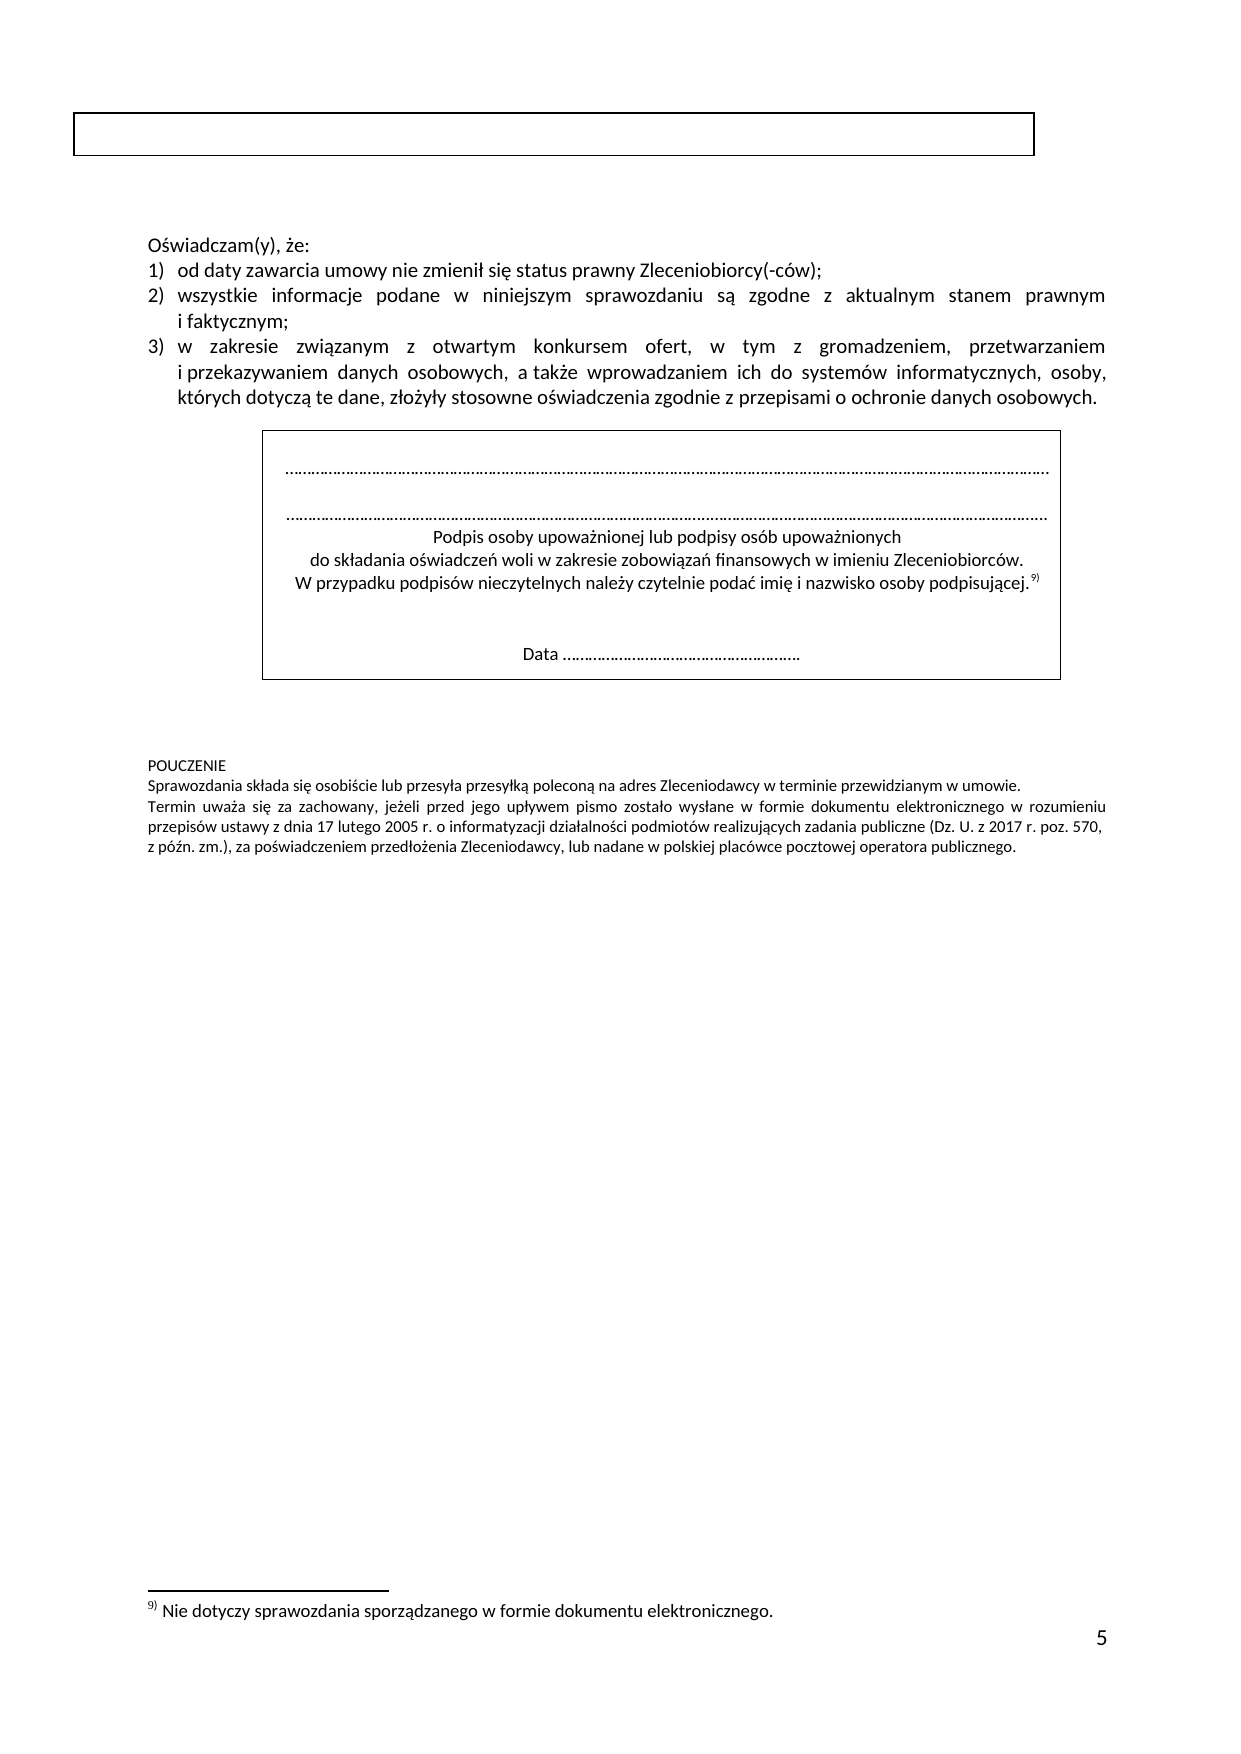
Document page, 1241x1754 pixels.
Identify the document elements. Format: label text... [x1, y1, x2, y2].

table_cell [75, 114, 1033, 155]
text POUCZENIE [148, 755, 1107, 776]
text Sprawozdania składa się osobiście lub przesyła przesyłką poleconą na adres Zleceniodawcy w terminie przewidzianym w umowie. [148, 776, 1107, 796]
text 1) od daty zawarcia umowy nie zmienił się status prawny Zleceniobiorcy(-ców); [148, 257, 1107, 283]
table_header …………………………………………………………………………………………………………………………………………………………… ……………………………………………………………………………………..…………………………………………………………………... Podpis osoby upoważnionej lub podpisy osób upoważnionych do składania oświadczeń woli w zakresie zobowiązań finansowych w imieniu Zleceniobiorców. W przypadku podpisów nieczytelnych należy czytelnie podać imię i nazwisko osoby podpisującej.) Data ………………………………………………. [263, 431, 1060, 679]
text 2) wszystkie informacje podane w niniejszym sprawozdaniu są zgodne z aktualnym stanem prawnym i faktycznym; [148, 283, 1107, 333]
text Oświadczam(y), że: [148, 232, 1107, 257]
text Termin uważa się za zachowany, jeżeli przed jego upływem pismo zostało wysłane w formie dokumentu elektronicznego w rozumieniu przepisów ustawy z dnia 17 lutego 2005 r. o informatyzacji działalności podmiotów realizujących zadania publiczne (Dz. U. z 2017 r. poz. 570, z późn. zm.), za poświadczeniem przedłożenia Zleceniodawcy, lub nadane w polskiej placówce pocztowej operatora publicznego. [148, 796, 1107, 857]
text 3) w zakresie związanym z otwartym konkursem ofert, w tym z gromadzeniem, przetwarzaniem i przekazywaniem danych osobowych, a także wprowadzaniem ich do systemów informatycznych, osoby, których dotyczą te dane, złożyły stosowne oświadczenia zgodnie z przepisami o ochronie danych osobowych. [148, 333, 1107, 410]
